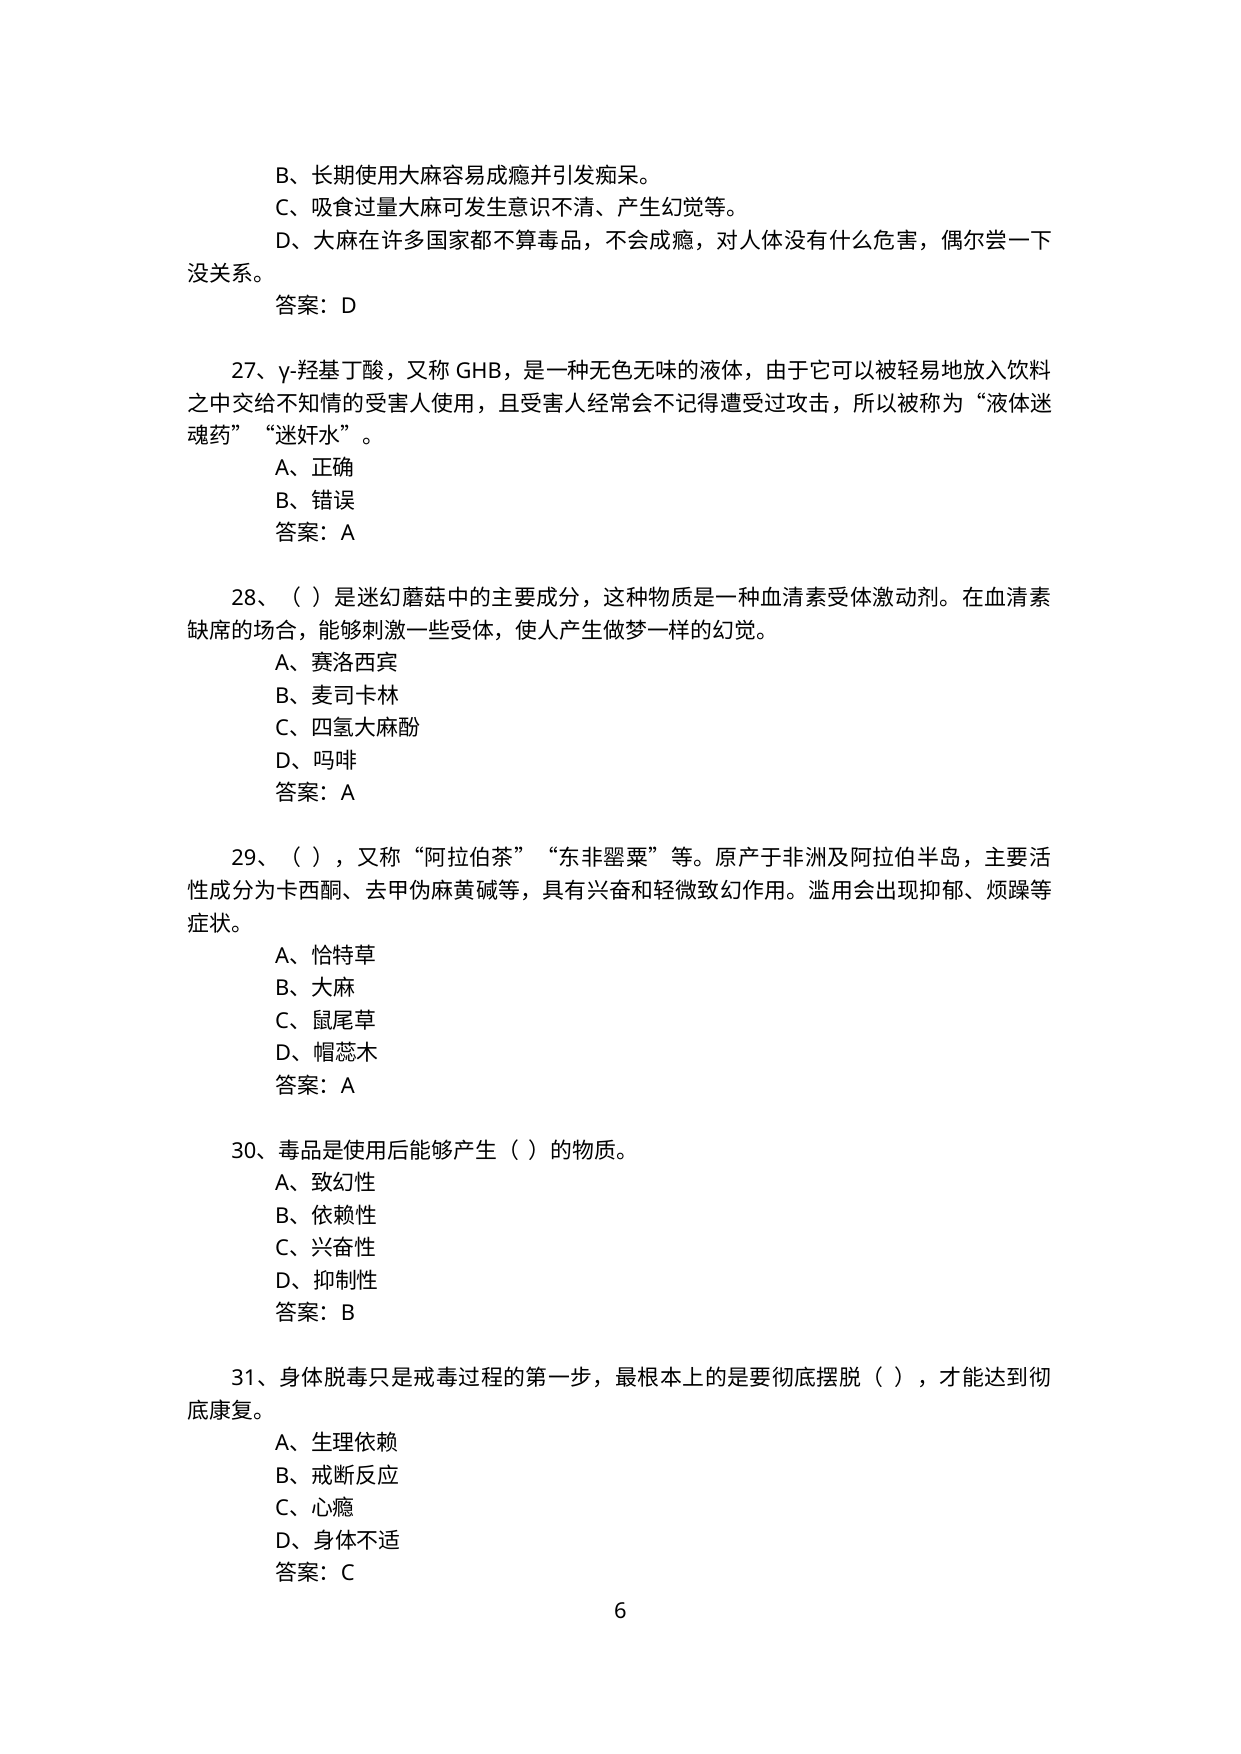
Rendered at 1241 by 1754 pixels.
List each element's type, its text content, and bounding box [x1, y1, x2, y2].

text C、心瘾 [187, 1490, 1053, 1523]
text B、依赖性 [187, 1198, 1053, 1230]
text B、长期使用大麻容易成瘾并引发痴呆。 [187, 158, 1053, 190]
text 27、γ-羟基丁酸，又称GHB，是一种无色无味的液体，由于它可以被轻易地放入饮料之中交给不知情的受害人使用，且受害人经常会不记得遭受过攻击，所以被称为“液体迷魂药”“迷奸水”。 [187, 353, 1053, 450]
text C、吸食过量大麻可发生意识不清、产生幻觉等。 [187, 190, 1053, 223]
text C、鼠尾草 [187, 1003, 1053, 1035]
text 28、（ ）是迷幻蘑菇中的主要成分，这种物质是一种血清素受体激动剂。在血清素缺席的场合，能够刺激一些受体，使人产生做梦一样的幻觉。 [187, 580, 1053, 645]
text B、大麻 [187, 970, 1053, 1003]
text A、恰特草 [187, 938, 1053, 970]
text B、麦司卡林 [187, 678, 1053, 710]
text D、身体不适 [187, 1523, 1053, 1555]
text B、戒断反应 [187, 1458, 1053, 1490]
text 29、（ ），又称“阿拉伯茶”“东非罂粟”等。原产于非洲及阿拉伯半岛，主要活性成分为卡西酮、去甲伪麻黄碱等，具有兴奋和轻微致幻作用。滥用会出现抑郁、烦躁等症状。 [187, 840, 1053, 938]
text A、生理依赖 [187, 1425, 1053, 1458]
text A、致幻性 [187, 1165, 1053, 1198]
text D、大麻在许多国家都不算毒品，不会成瘾，对人体没有什么危害，偶尔尝一下没关系。 [187, 223, 1053, 288]
text 答案：A [187, 1068, 1053, 1100]
text D、帽蕊木 [187, 1035, 1053, 1068]
text 答案：A [187, 775, 1053, 808]
text D、吗啡 [187, 743, 1053, 775]
text B、错误 [187, 483, 1053, 515]
text C、四氢大麻酚 [187, 710, 1053, 743]
text A、赛洛西宾 [187, 645, 1053, 678]
text D、抑制性 [187, 1263, 1053, 1295]
text 30、毒品是使用后能够产生（ ）的物质。 [187, 1133, 1053, 1165]
text 答案：A [187, 515, 1053, 548]
text 答案：B [187, 1295, 1053, 1328]
text C、兴奋性 [187, 1230, 1053, 1263]
text 答案：D [187, 288, 1053, 320]
text 31、身体脱毒只是戒毒过程的第一步，最根本上的是要彻底摆脱（ ），才能达到彻底康复。 [187, 1360, 1053, 1425]
text A、正确 [187, 450, 1053, 483]
text 答案：C [187, 1555, 1053, 1588]
